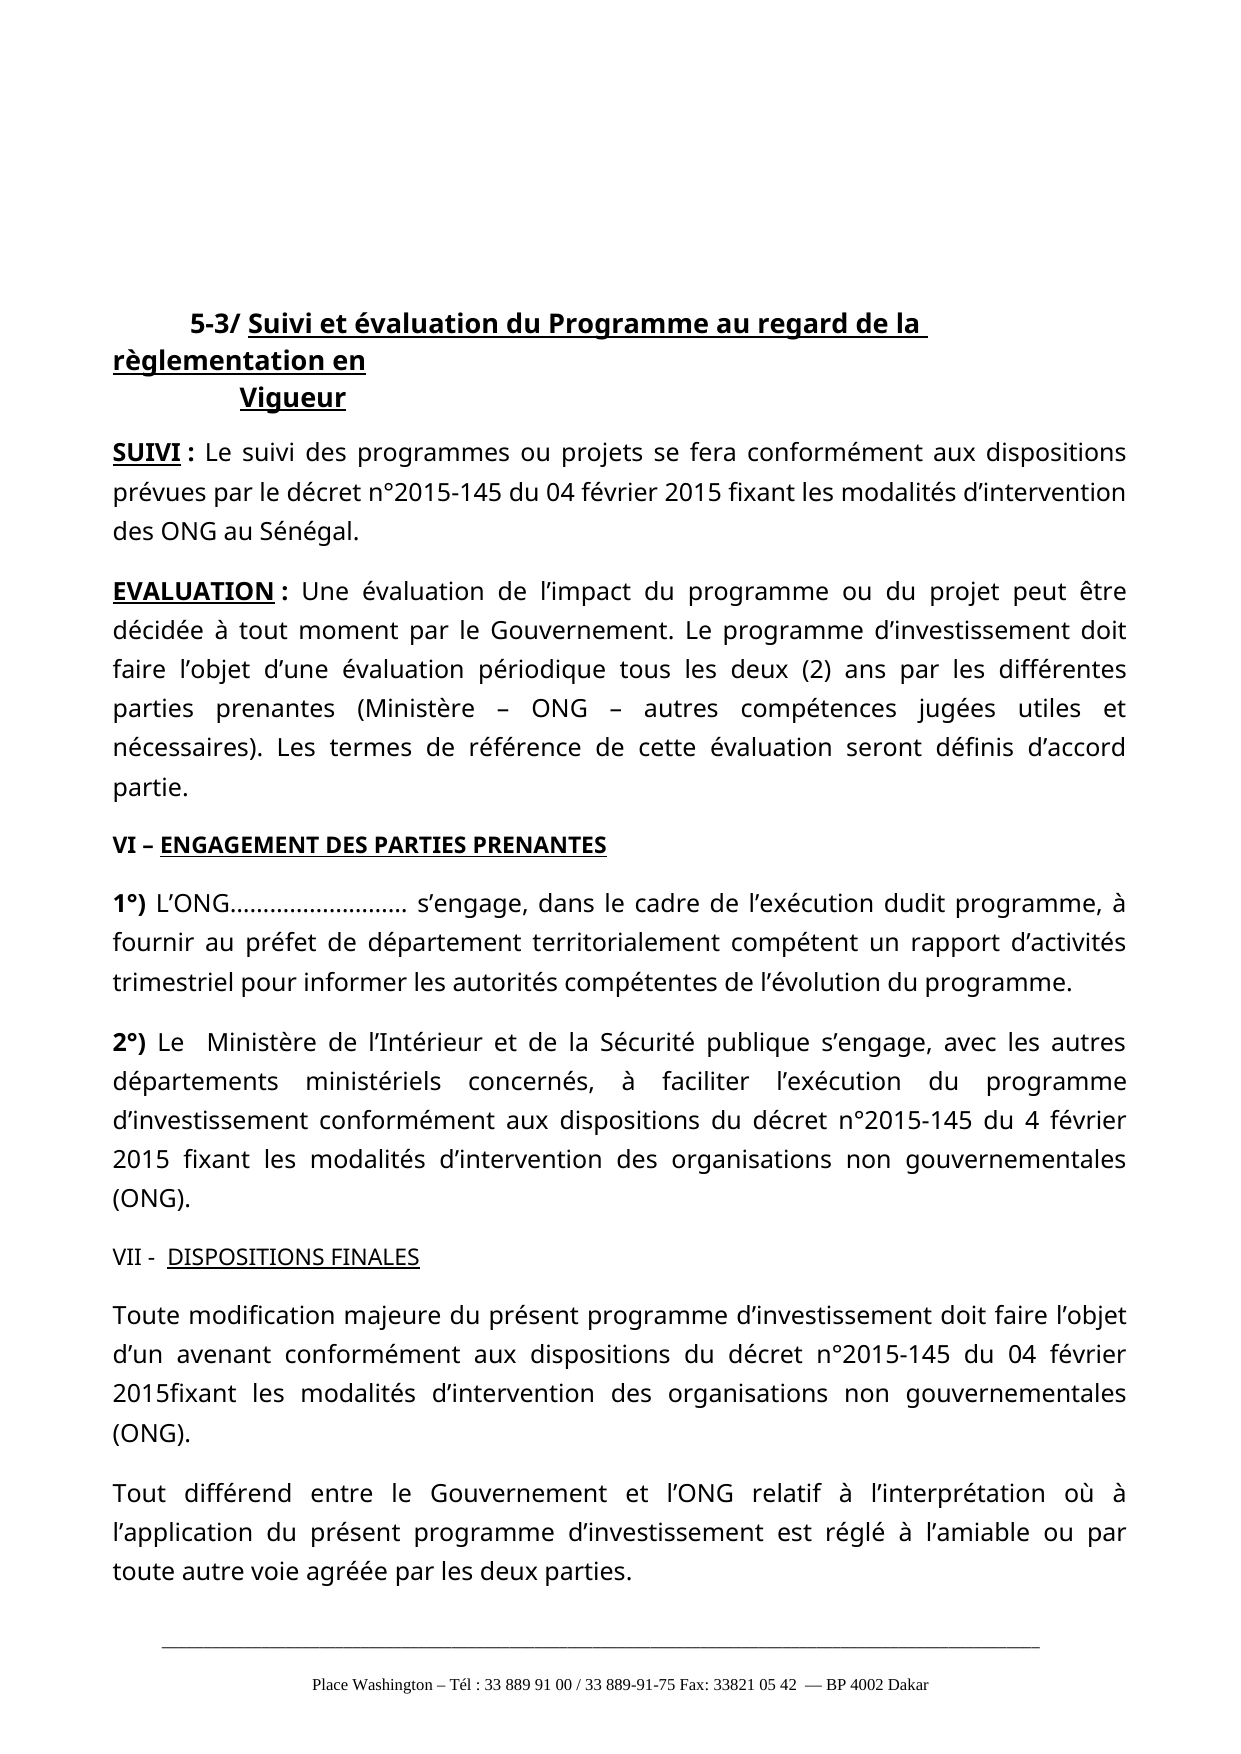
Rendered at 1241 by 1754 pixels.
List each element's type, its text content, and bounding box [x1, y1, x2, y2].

text Tout différend entre le Gouvernement et l’ONG relatif à l’interprétation où à l’application du présent programme d’investissement est réglé à l’amiable ou par toute autre voie agréée par les deux parties. [112, 1475, 1128, 1588]
text 2°) Le Ministère de l’Intérieur et de la Sécurité publique s’engage, avec les autres départements ministériels concernés, à faciliter l’exécution du programme d’investissement conformément aux dispositions du décret n°2015-145 du 4 février 2015 fixant les modalités d’intervention des organisations non gouvernementales (ONG). [112, 1024, 1128, 1215]
text EVALUATION : Une évaluation de l’impact du programme ou du projet peut être décidée à tout moment par le Gouvernement. Le programme d’investissement doit faire l’objet d’une évaluation périodique tous les deux (2) ans par les différentes parties prenantes (Ministère – ONG – autres compétences jugées utiles et nécessaires). Les termes de référence de cette évaluation seront définis d’accord partie. [112, 573, 1128, 803]
text SUIVI : Le suivi des programmes ou projets se fera conformément aux dispositions prévues par le décret n°2015-145 du 04 février 2015 fixant les modalités d’intervention des ONG au Sénégal. [112, 435, 1128, 547]
text Toute modification majeure du présent programme d’investissement doit faire l’objet d’un avenant conformément aux dispositions du décret n°2015-145 du 04 février 2015fixant les modalités d’intervention des organisations non gouvernementales (ONG). [112, 1298, 1128, 1449]
text VI – ENGAGEMENT DES PARTIES PRENANTES [112, 829, 1128, 860]
text 1°) L’ONG……………………… s’engage, dans le cadre de l’exécution dudit programme, à fournir au préfet de département territorialement compétent un rapport d’activités trimestriel pour informer les autorités compétentes de l’évolution du programme. [112, 886, 1128, 998]
text Vigueur [112, 378, 1128, 415]
text VII - DISPOSITIONS FINALES [112, 1241, 1128, 1272]
text 5-3/ Suivi et évaluation du Programme au regard de la règlementation en [112, 304, 1128, 378]
